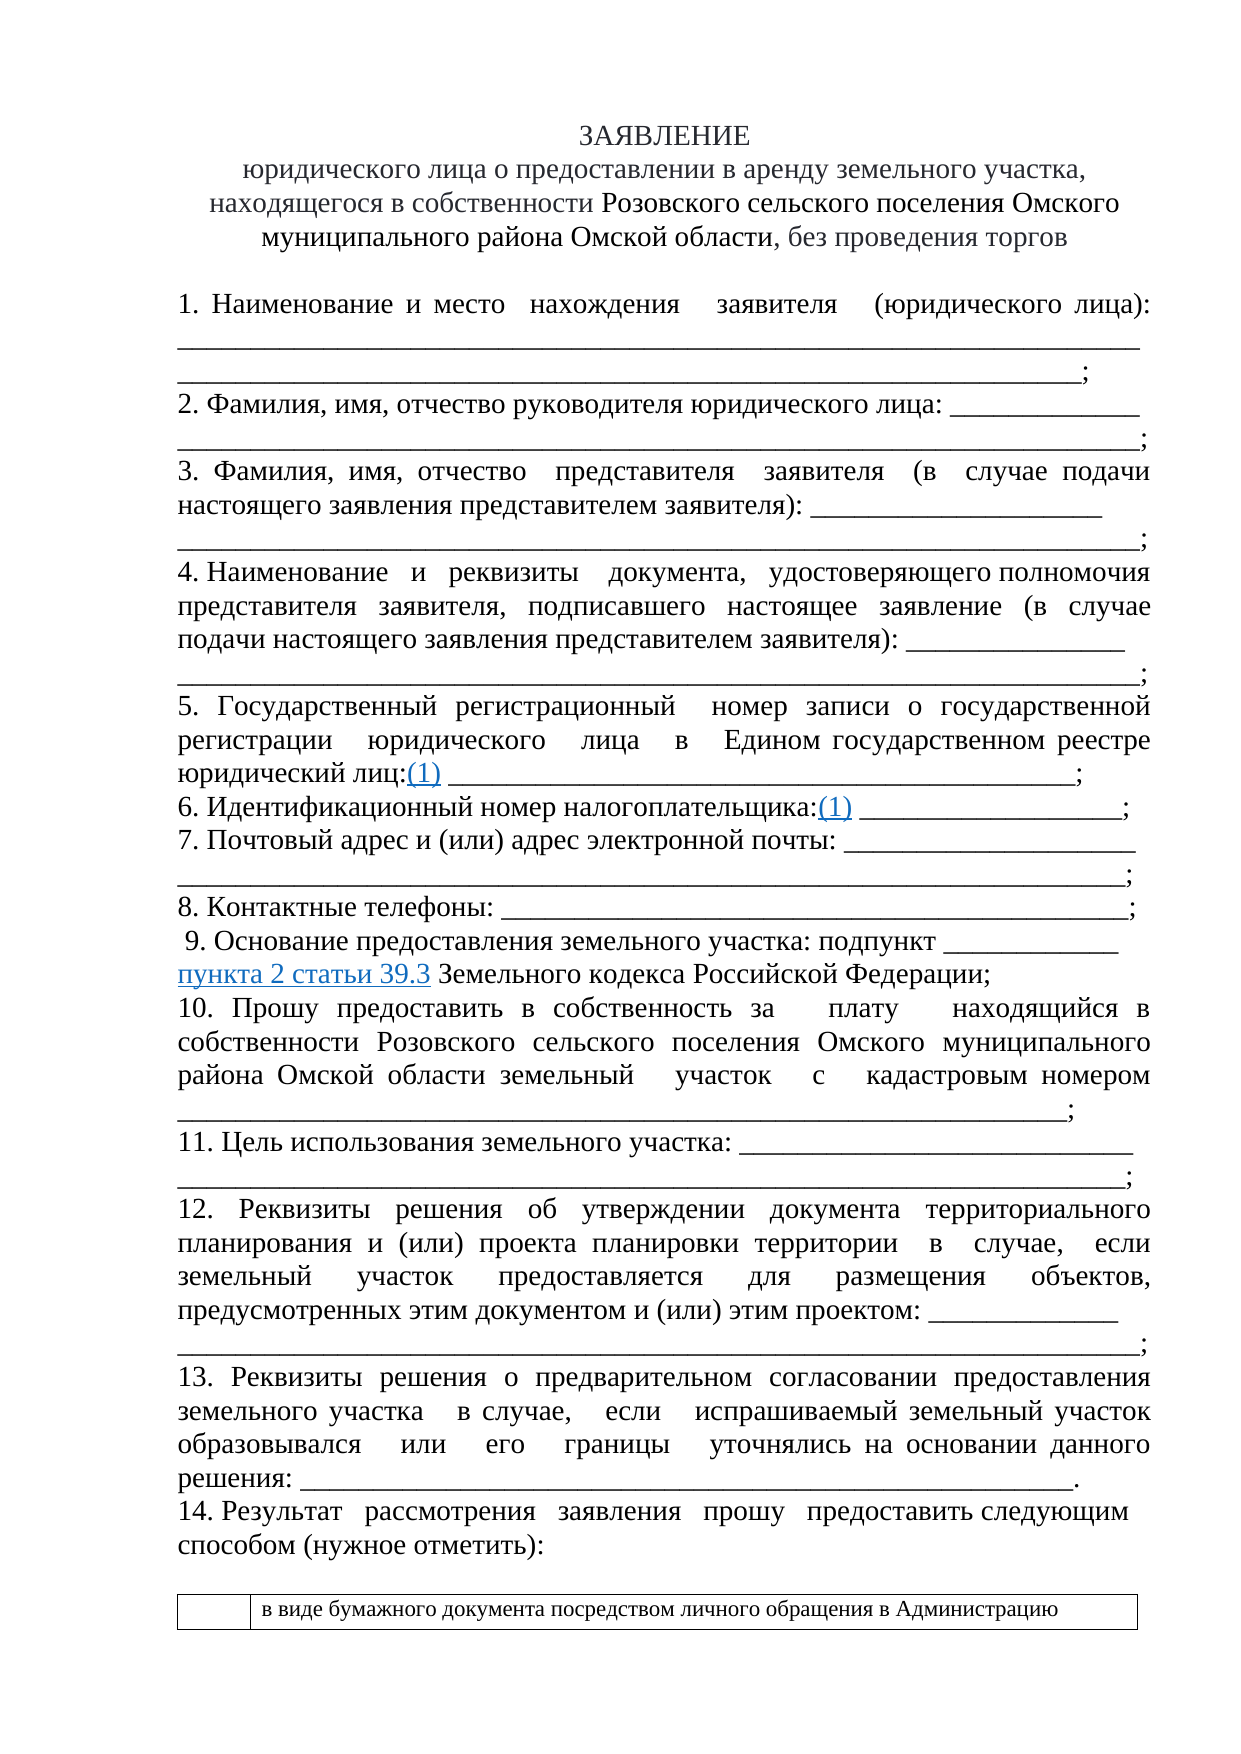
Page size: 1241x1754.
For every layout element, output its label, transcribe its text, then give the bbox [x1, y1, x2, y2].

text 5. Государственный регистрационный номер записи о государственной регистрации юридического лица в Едином государственном реестре юридический лиц:(1) ___________________________________________; [177, 688, 1152, 789]
text 3. Фамилия, имя, отчество представителя заявителя (в случае подачи настоящего заявления представителем заявителя): ____________________ [177, 453, 1152, 521]
text 7. Почтовый адрес и (или) адрес электронной почты: ____________________ [177, 822, 1152, 856]
text 6. Идентификационный номер налогоплательщика:(1) __________________; [177, 789, 1152, 822]
text __________________________________________________________________; [177, 521, 1152, 554]
text 2. Фамилия, имя, отчество руководителя юридического лица: _____________ [177, 386, 1152, 420]
text 1. Наименование и место нахождения заявителя (юридического лица): ________________________________________________________________________________________________________________________________; [177, 286, 1152, 386]
text 8. Контактные телефоны: ___________________________________________; [177, 889, 1152, 923]
text 10. Прошу предоставить в собственность за плату находящийся в собственности Розовского сельского поселения Омского муниципального района Омской области земельный участок с кадастровым номером _____________________________________________________________; [177, 990, 1152, 1124]
text 11. Цель использования земельного участка: ___________________________ [177, 1124, 1152, 1158]
text юридического лица о предоставлении в аренду земельного участка, находящегося в собственности Розовского сельского поселения Омского муниципального района Омской области, без проведения торгов [177, 152, 1152, 252]
text 14. Результат рассмотрения заявления прошу предоставить следующим способом (нужное отметить): [177, 1493, 1152, 1560]
text пункта 2 статьи 39.3 Земельного кодекса Российской Федерации; [177, 957, 1152, 990]
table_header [251, 1595, 1137, 1628]
text ЗАЯВЛЕНИЕ [177, 118, 1152, 152]
text 13. Реквизиты решения о предварительном согласовании предоставления земельного участка в случае, если испрашиваемый земельный участок образовывался или его границы уточнялись на основании данного решения: _____________________________________________________. [177, 1359, 1152, 1493]
text 12. Реквизиты решения об утверждении документа территориального планирования и (или) проекта планировки территории в случае, если земельный участок предоставляется для размещения объектов, предусмотренных этим документом и (или) этим проектом: _____________ [177, 1191, 1152, 1326]
text __________________________________________________________________; [177, 420, 1152, 453]
text __________________________________________________________________; [177, 1326, 1152, 1359]
text 4. Наименование и реквизиты документа, удостоверяющего полномочия представителя заявителя, подписавшего настоящее заявление (в случае подачи настоящего заявления представителем заявителя): _______________ [177, 554, 1152, 655]
table_header [178, 1595, 250, 1628]
text _________________________________________________________________; [177, 1158, 1152, 1191]
text __________________________________________________________________; [177, 655, 1152, 688]
text _________________________________________________________________; [177, 856, 1152, 889]
text 9. Основание предоставления земельного участка: подпункт ____________ [177, 923, 1152, 957]
